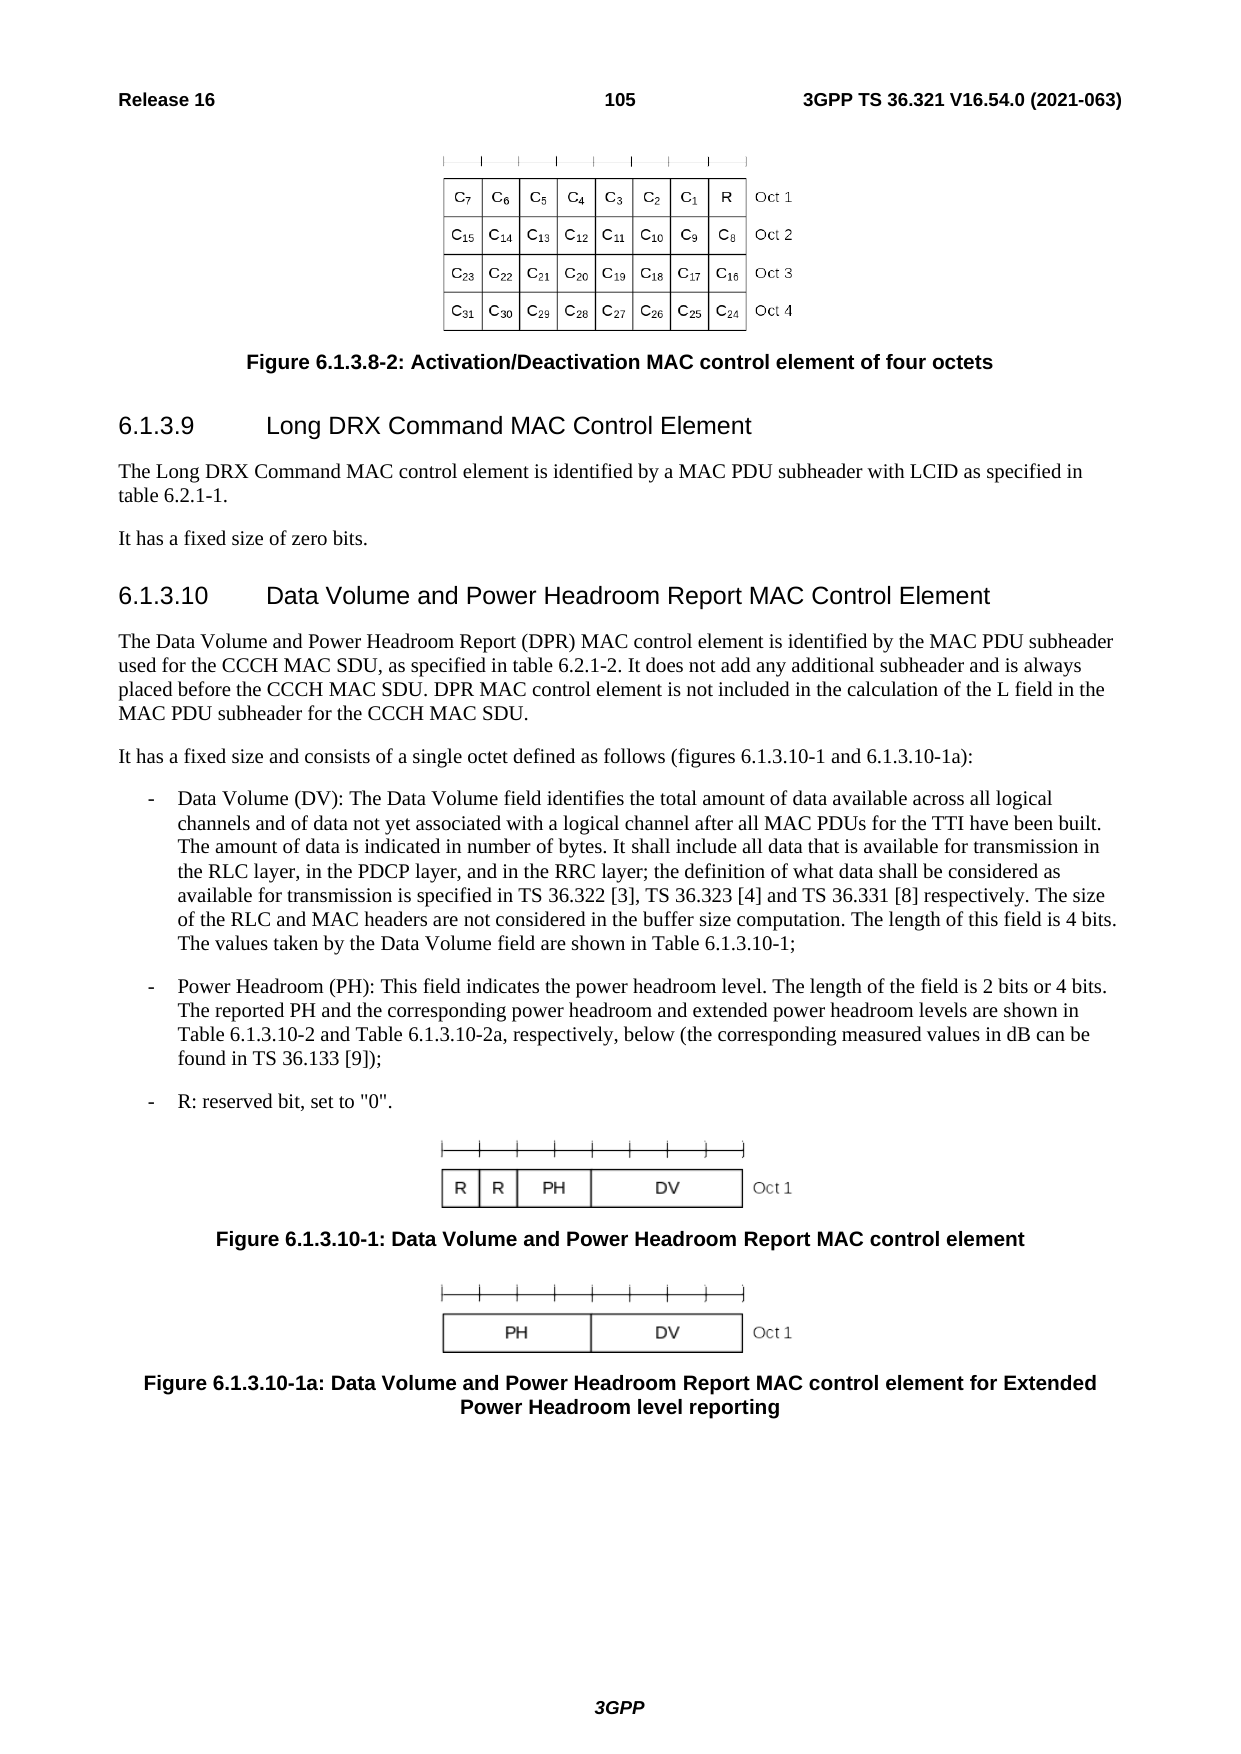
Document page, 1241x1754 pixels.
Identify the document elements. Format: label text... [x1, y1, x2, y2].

subtitle 6.1.3.10 Data Volume and Power Headroom Report MAC Control Element [118, 581, 1122, 610]
text Figure 6.1.3.10-1a: Data Volume and Power Headroom Report MAC control element for Extended Power Headroom level reporting [118, 1371, 1122, 1419]
text Figure 6.1.3.10-1: Data Volume and Power Headroom Report MAC control element [118, 1227, 1122, 1251]
subtitle 6.1.3.9 Long DRX Command MAC Control Element [118, 411, 1122, 440]
text - R: reserved bit, set to "0". [148, 1088, 1122, 1113]
text Figure 6.1.3.8-2: Activation/Deactivation MAC control element of four octets [118, 350, 1122, 374]
text It has a fixed size and consists of a single octet defined as follows (figures 6.1.3.10-1 and 6.1.3.10-1a): [118, 743, 1122, 768]
text - Power Headroom (PH): This field indicates the power headroom level. The length of the field is 2 bits or 4 bits. The reported PH and the corresponding power headroom and extended power headroom levels are shown in Table 6.1.3.10-2 and Table 6.1.3.10-2a, respectively, below (the corresponding measured values in dB can be found in TS 36.133 [9]); [148, 973, 1122, 1070]
text It has a fixed size of zero bits. [118, 526, 1122, 550]
text - Data Volume (DV): The Data Volume field identifies the total amount of data available across all logical channels and of data not yet associated with a logical channel after all MAC PDUs for the TTI have been built. The amount of data is indicated in number of bytes. It shall include all data that is available for transmission in the RLC layer, in the PDCP layer, and in the RRC layer; the definition of what data shall be considered as available for transmission is specified in TS 36.322 [3], TS 36.323 [4] and TS 36.331 [8] respectively. The size of the RLC and MAC headers are not considered in the buffer size computation. The length of this field is 4 bits. The values taken by the Data Volume field are shown in Table 6.1.3.10-1; [148, 786, 1122, 955]
text The Data Volume and Power Headroom Report (DPR) MAC control element is identified by the MAC PDU subheader used for the CCCH MAC SDU, as specified in table 6.2.1-2. It does not add any additional subheader and is always placed before the CCCH MAC SDU. DPR MAC control element is not included in the calculation of the L field in the MAC PDU subheader for the CCCH MAC SDU. [118, 628, 1122, 725]
text The Long DRX Command MAC control element is identified by a MAC PDU subheader with LCID as specified in table 6.2.1-1. [118, 459, 1122, 507]
